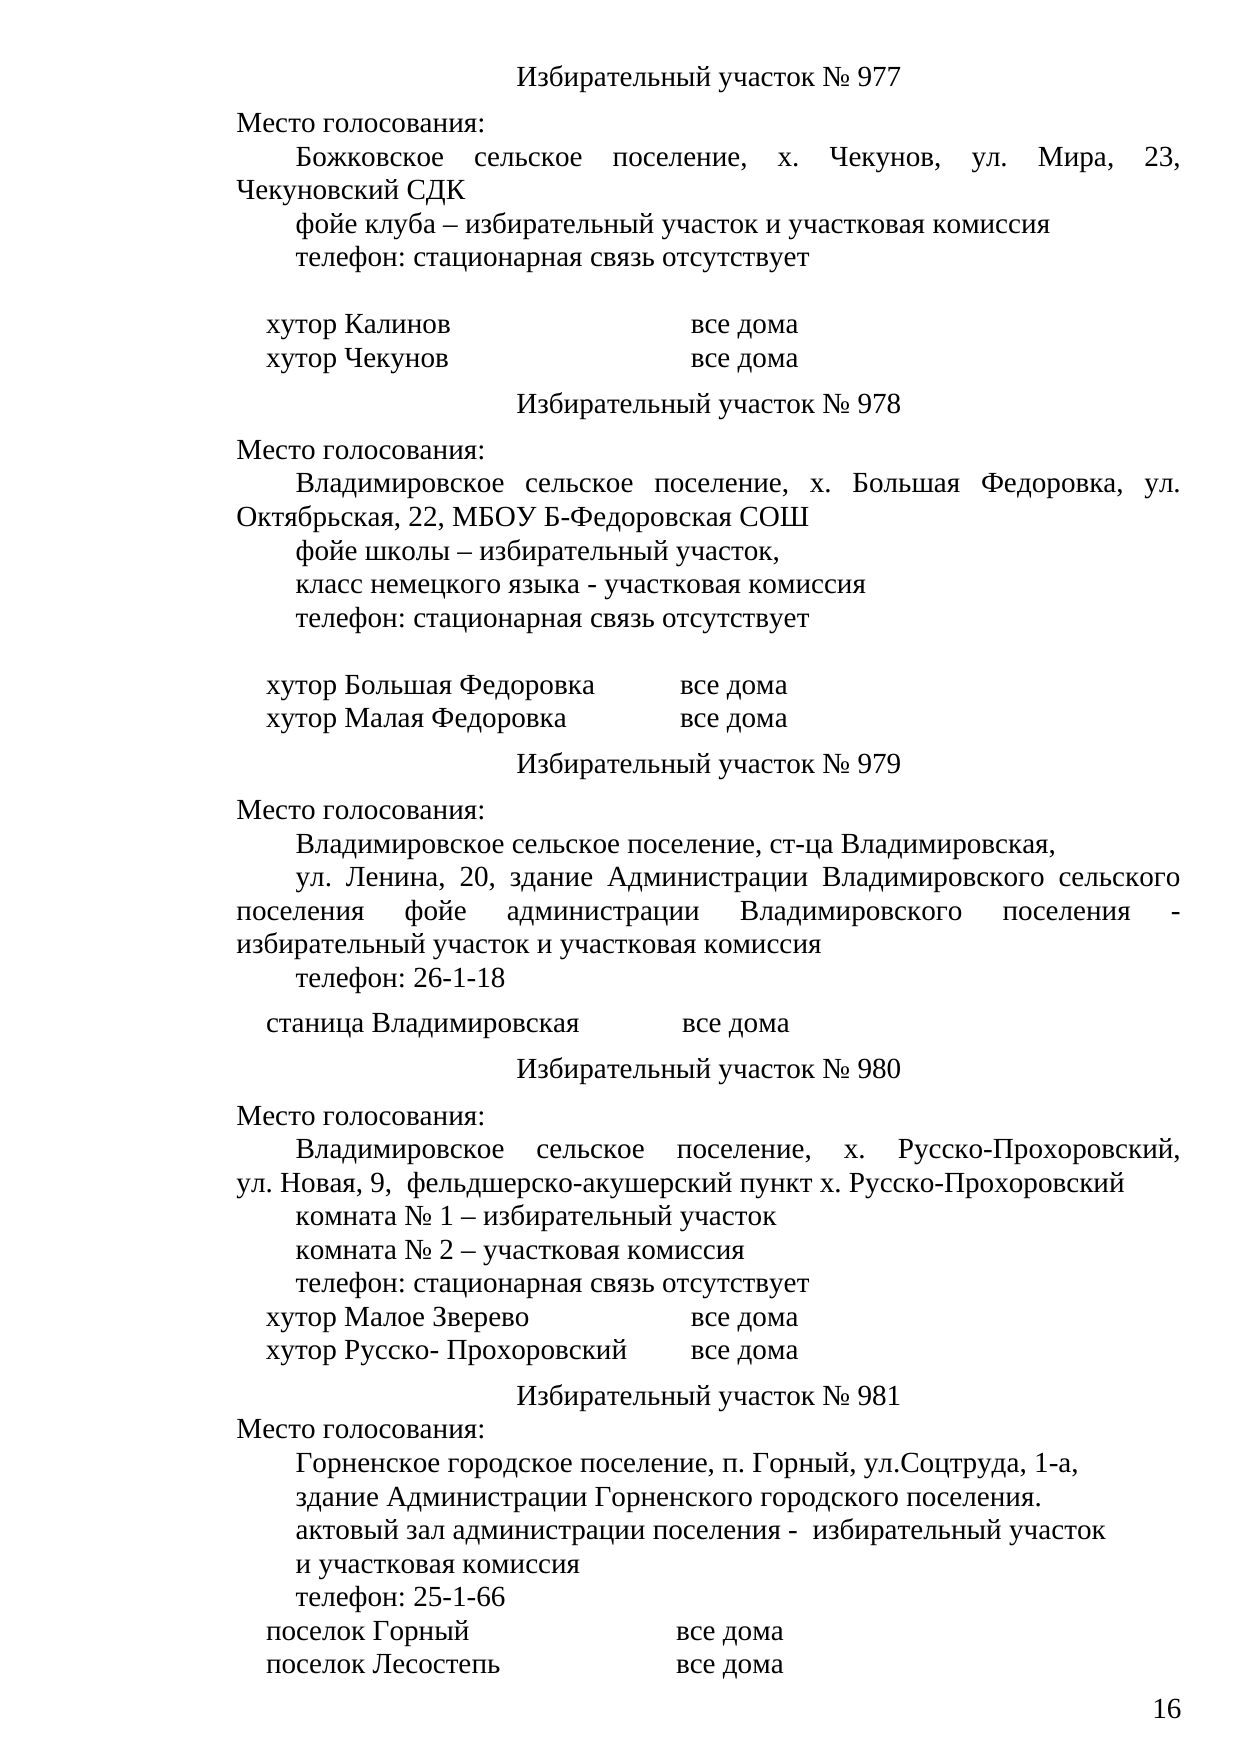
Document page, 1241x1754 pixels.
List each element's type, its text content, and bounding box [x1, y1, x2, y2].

table_header станица Владимировская [255, 1006, 671, 1039]
text Место голосования: [236, 432, 1181, 466]
table_header все дома [679, 1299, 1193, 1332]
text телефон: стационарная связь отсутствует [236, 600, 1181, 633]
table_header все дома [679, 306, 1193, 340]
table_header поселок Горный [255, 1613, 664, 1646]
text Избирательный участок № 980 [236, 1052, 1181, 1085]
text телефон: стационарная связь отсутствует [236, 1265, 1181, 1299]
table_cell хутор Чекунов [255, 340, 679, 373]
table_cell все дома [665, 1646, 1193, 1680]
text фойе школы – избирательный участок, [236, 533, 1181, 566]
text Место голосования: [236, 792, 1181, 826]
table_cell хутор Русско- Прохоровский [255, 1333, 679, 1366]
text Избирательный участок № 979 [236, 746, 1181, 780]
text фойе клуба – избирательный участок и участковая комиссия [236, 206, 1181, 239]
text комната № 1 – избирательный участок [236, 1198, 1181, 1232]
text ул. Ленина, 20, здание Администрации Владимировского сельского поселения фойе администрации Владимировского поселения - избирательный участок и участковая комиссия [236, 859, 1181, 960]
table_cell хутор Малая Федоровка [255, 700, 668, 734]
text Избирательный участок № 978 [236, 386, 1181, 419]
table_header хутор Малое Зверево [255, 1299, 679, 1332]
table_cell все дома [679, 1333, 1193, 1366]
text и участковая комиссия [236, 1546, 1181, 1579]
text Владимировское сельское поселение, х. Большая Федоровка, ул. Октябрьская, 22, МБОУ Б-Федоровская СОШ [236, 466, 1181, 533]
text телефон: 26-1-18 [236, 960, 1181, 994]
text Избирательный участок № 977 [236, 59, 1181, 93]
table_cell все дома [679, 340, 1193, 373]
text комната № 2 – участковая комиссия [236, 1232, 1181, 1265]
table_header все дома [671, 1006, 1193, 1039]
table_header хутор Большая Федоровка [255, 667, 668, 700]
text Место голосования: [236, 1098, 1181, 1131]
text Место голосования: [236, 1412, 1181, 1445]
table_cell поселок Лесостепь [255, 1646, 664, 1680]
text Владимировское сельское поселение, ст-ца Владимировская, [236, 826, 1181, 859]
text Владимировское сельское поселение, х. Русско-Прохоровский, ул. Новая, 9, фельдшерско-акушерский пункт х. Русско-Прохоровский [236, 1131, 1181, 1198]
text Место голосования: [236, 105, 1181, 139]
text здание Администрации Горненского городского поселения. [236, 1479, 1181, 1512]
text Божковское сельское поселение, х. Чекунов, ул. Мира, 23, Чекуновский СДК [236, 139, 1181, 206]
text класс немецкого языка - участковая комиссия [236, 566, 1181, 600]
table_header все дома [669, 667, 1193, 700]
text Горненское городское поселение, п. Горный, ул.Соцтруда, 1-а, [236, 1445, 1181, 1479]
table_header все дома [665, 1613, 1193, 1646]
text телефон: стационарная связь отсутствует [236, 239, 1181, 273]
text актовый зал администрации поселения - избирательный участок [236, 1512, 1181, 1546]
table_header хутор Калинов [255, 306, 679, 340]
text Избирательный участок № 981 [236, 1378, 1181, 1412]
table_cell все дома [669, 700, 1193, 734]
text телефон: 25-1-66 [236, 1579, 1181, 1613]
